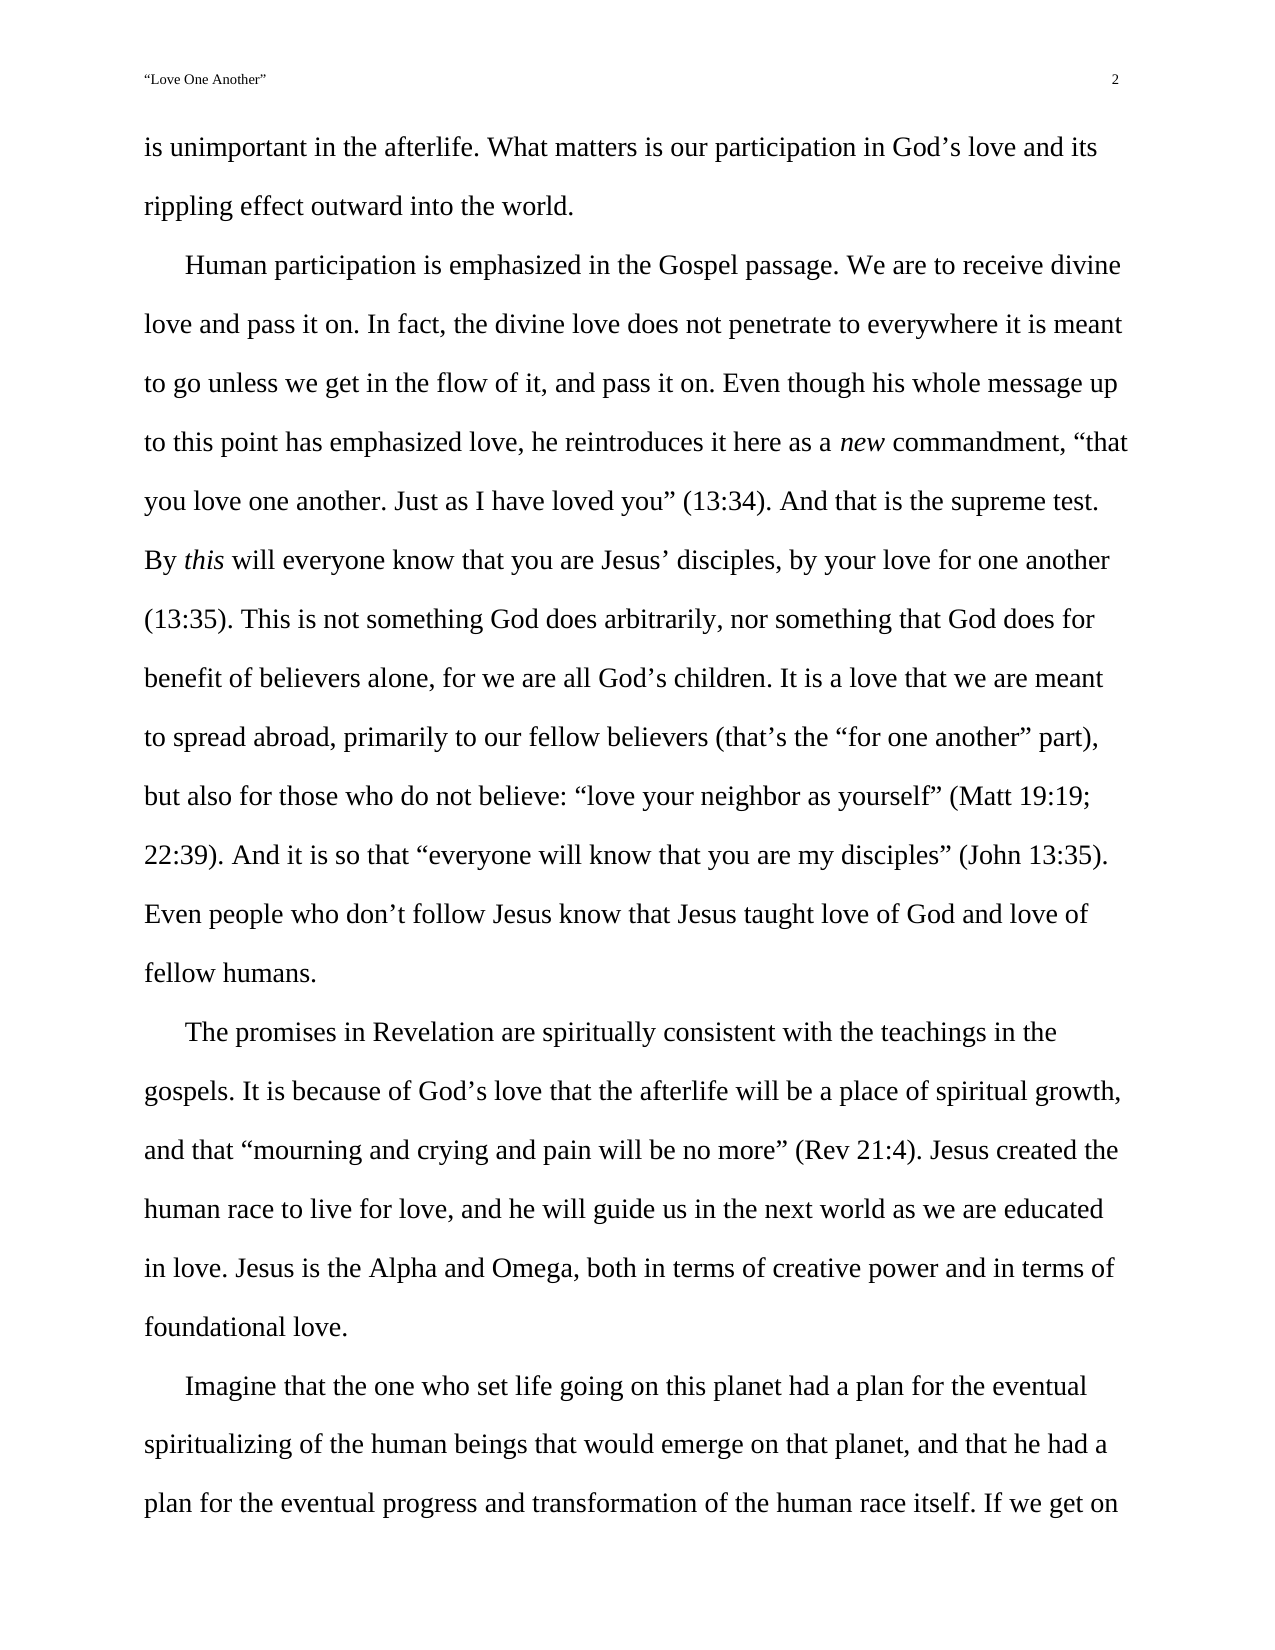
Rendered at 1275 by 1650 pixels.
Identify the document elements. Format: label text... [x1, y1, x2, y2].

text The promises in Revelation are spiritually consistent with the teachings in the gospels. It is because of God’s love that the afterlife will be a place of spiritual growth, and that “mourning and crying and pain will be no more” (Rev 21:4). Jesus created the human race to live for love, and he will guide us in the next world as we are educated in love. Jesus is the Alpha and Omega, both in terms of creative power and in terms of foundational love. [144, 1015, 1134, 1342]
text Human participation is emphasized in the Gospel passage. We are to receive divine love and pass it on. In fact, the divine love does not penetrate to everywhere it is meant to go unless we get in the flow of it, and pass it on. Even though his whole message up to this point has emphasized love, he reintroduces it here as a new commandment, “that you love one another. Just as I have loved you” (13:34). And that is the supreme test. By this will everyone know that you are Jesus’ disciples, by your love for one another (13:35). This is not something God does arbitrarily, nor something that God does for benefit of believers alone, for we are all God’s children. It is a love that we are meant to spread abroad, primarily to our fellow believers (that’s the “for one another” part), but also for those who do not believe: “love your neighbor as yourself” (Matt 19:19; 22:39). And it is so that “everyone will know that you are my disciples” (John 13:35). Even people who don’t follow Jesus know that Jesus taught love of God and love of fellow humans. [144, 248, 1134, 988]
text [144, 1369, 1134, 1519]
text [144, 131, 1134, 222]
